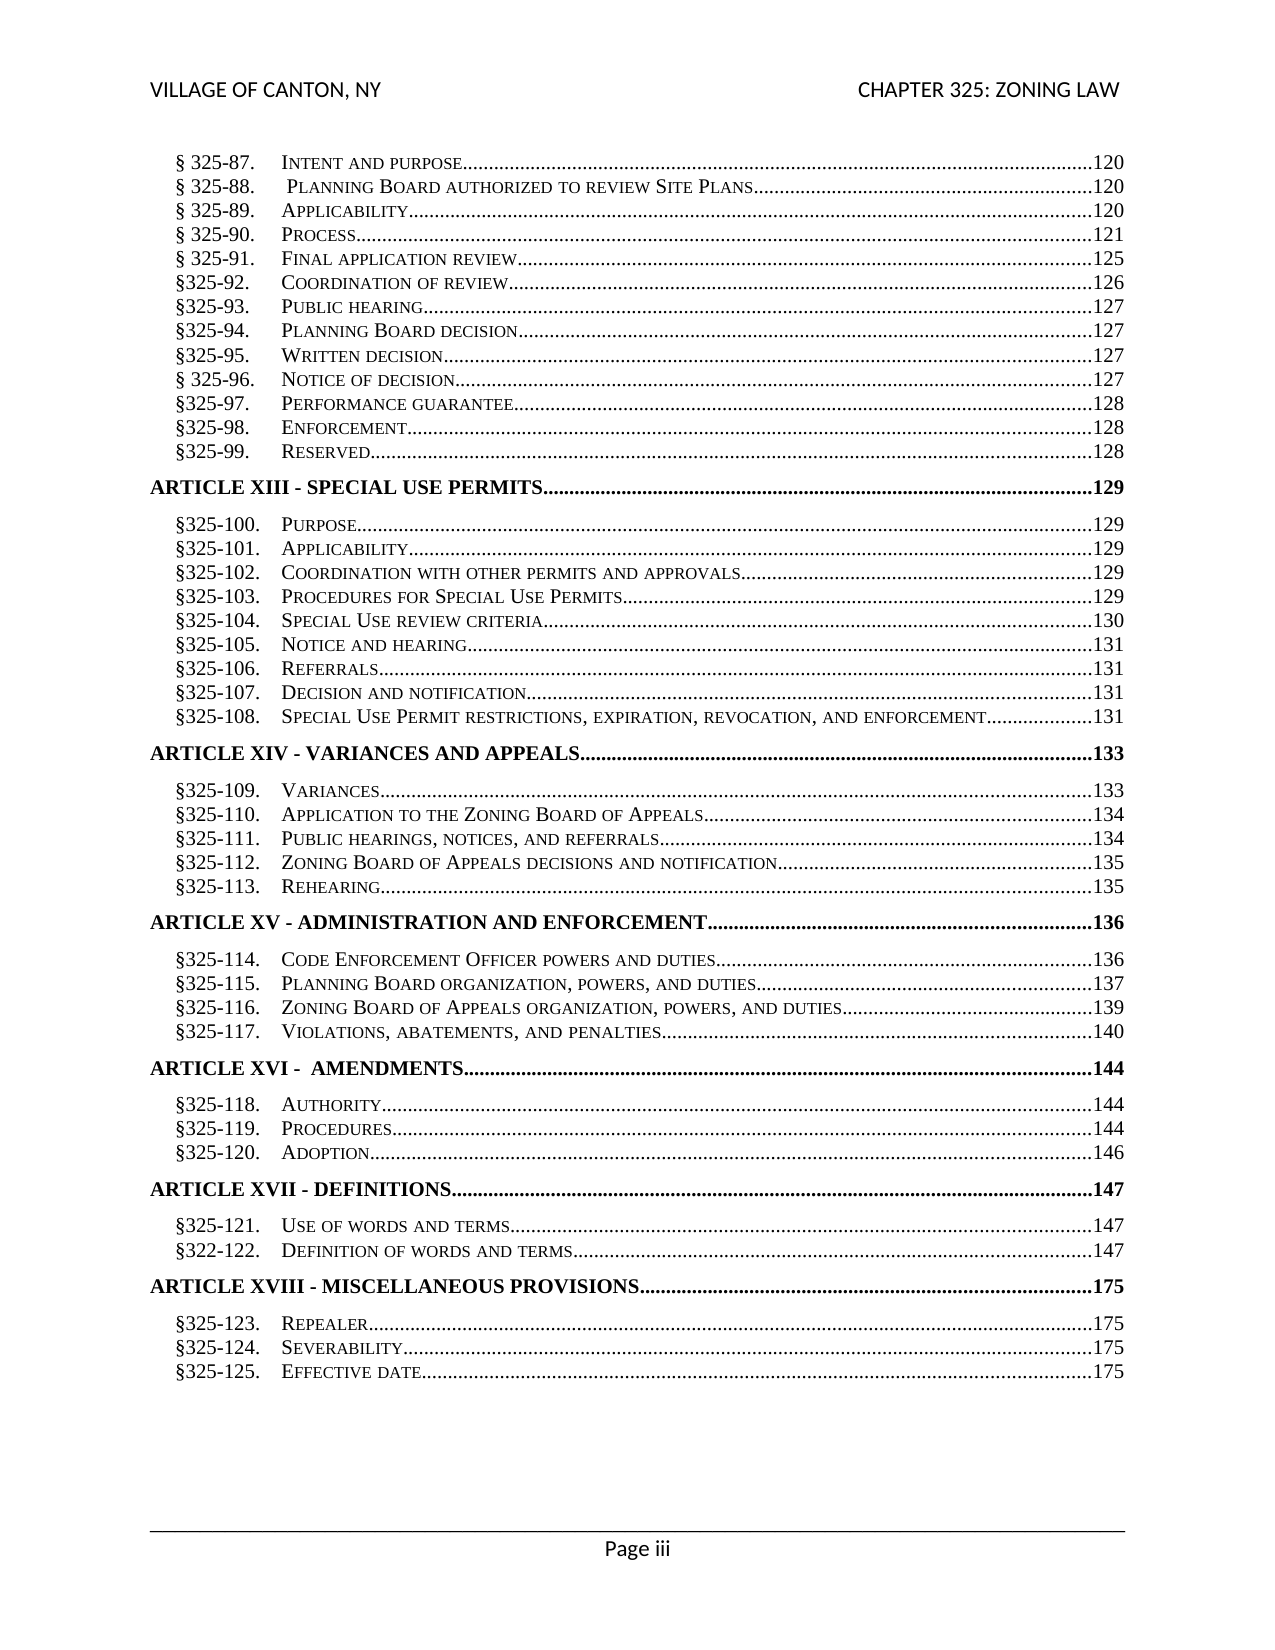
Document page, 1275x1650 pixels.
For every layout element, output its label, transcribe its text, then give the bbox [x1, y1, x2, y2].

text §325-113. Rehearing. 135 [175, 874, 1125, 898]
text ARTICLE XVIII - Miscellaneous Provisions 175 [150, 1274, 1125, 1298]
text §322-122. Definition of words and terms. 147 [175, 1237, 1125, 1262]
text ARTICLE XV - Administration and Enforcement 136 [150, 910, 1125, 934]
text §325-116. Zoning Board of Appeals organization, powers, and duties. 139 [175, 995, 1125, 1019]
text ARTICLE XVI - Amendments 144 [150, 1056, 1125, 1080]
text § 325-91. Final application review. 125 [175, 246, 1125, 270]
text §325-105. Notice and hearing. 131 [175, 632, 1125, 656]
text ARTICLE XIV - Variances and Appeals 133 [150, 741, 1125, 765]
text §325-107. Decision and notification. 131 [175, 680, 1125, 704]
text §325-109. Variances. 133 [175, 777, 1125, 802]
text §325-100. Purpose. 129 [175, 512, 1125, 536]
text §325-92. Coordination of review. 126 [175, 270, 1125, 294]
text §325-101. Applicability. 129 [175, 536, 1125, 560]
text ARTICLE XVII - Definitions 147 [150, 1177, 1125, 1201]
text §325-97. Performance guarantee. 128 [175, 391, 1125, 415]
text § 325-89. Applicability. 120 [175, 198, 1125, 222]
text §325-102. Coordination with other permits and approvals. 129 [175, 560, 1125, 584]
text §325-117. Violations, abatements, and penalties. 140 [175, 1019, 1125, 1043]
text §325-106. Referrals. 131 [175, 656, 1125, 680]
text §325-110. Application to the Zoning Board of Appeals. 134 [175, 802, 1125, 826]
text §325-118. Authority. 144 [175, 1092, 1125, 1116]
text §325-111. Public hearings, notices, and referrals. 134 [175, 826, 1125, 850]
text §325-124. Severability. 175 [175, 1335, 1125, 1359]
text § 325-88. Planning Board authorized to review Site Plans. 120 [175, 174, 1125, 198]
text §325-123. Repealer. 175 [175, 1311, 1125, 1335]
text §325-98. Enforcement. 128 [175, 415, 1125, 439]
text §325-119. Procedures. 144 [175, 1116, 1125, 1140]
text §325-103. Procedures for Special Use Permits. 129 [175, 584, 1125, 608]
text §325-95. Written decision. 127 [175, 342, 1125, 367]
text §325-93. Public hearing. 127 [175, 294, 1125, 318]
text §325-108. Special Use Permit restrictions, expiration, revocation, and enforcement. 131 [175, 704, 1125, 728]
text §325-120. Adoption. 146 [175, 1140, 1125, 1164]
text §325-99. Reserved. 128 [175, 439, 1125, 463]
text §325-104. Special Use review criteria. 130 [175, 608, 1125, 632]
text § 325-87. Intent and purpose. 120 [175, 150, 1125, 174]
text § 325-90. Process. 121 [175, 222, 1125, 246]
text §325-114. Code Enforcement Officer powers and duties. 136 [175, 947, 1125, 971]
text §325-94. Planning Board decision. 127 [175, 318, 1125, 342]
text §325-125. Effective date. 175 [175, 1359, 1125, 1383]
text §325-115. Planning Board organization, powers, and duties. 137 [175, 971, 1125, 995]
text §325-112. Zoning Board of Appeals decisions and notification. 135 [175, 850, 1125, 874]
text § 325-96. Notice of decision. 127 [175, 367, 1125, 391]
text ARTICLE XIII - Special Use Permits 129 [150, 475, 1125, 499]
text §325-121. Use of words and terms. 147 [175, 1213, 1125, 1237]
